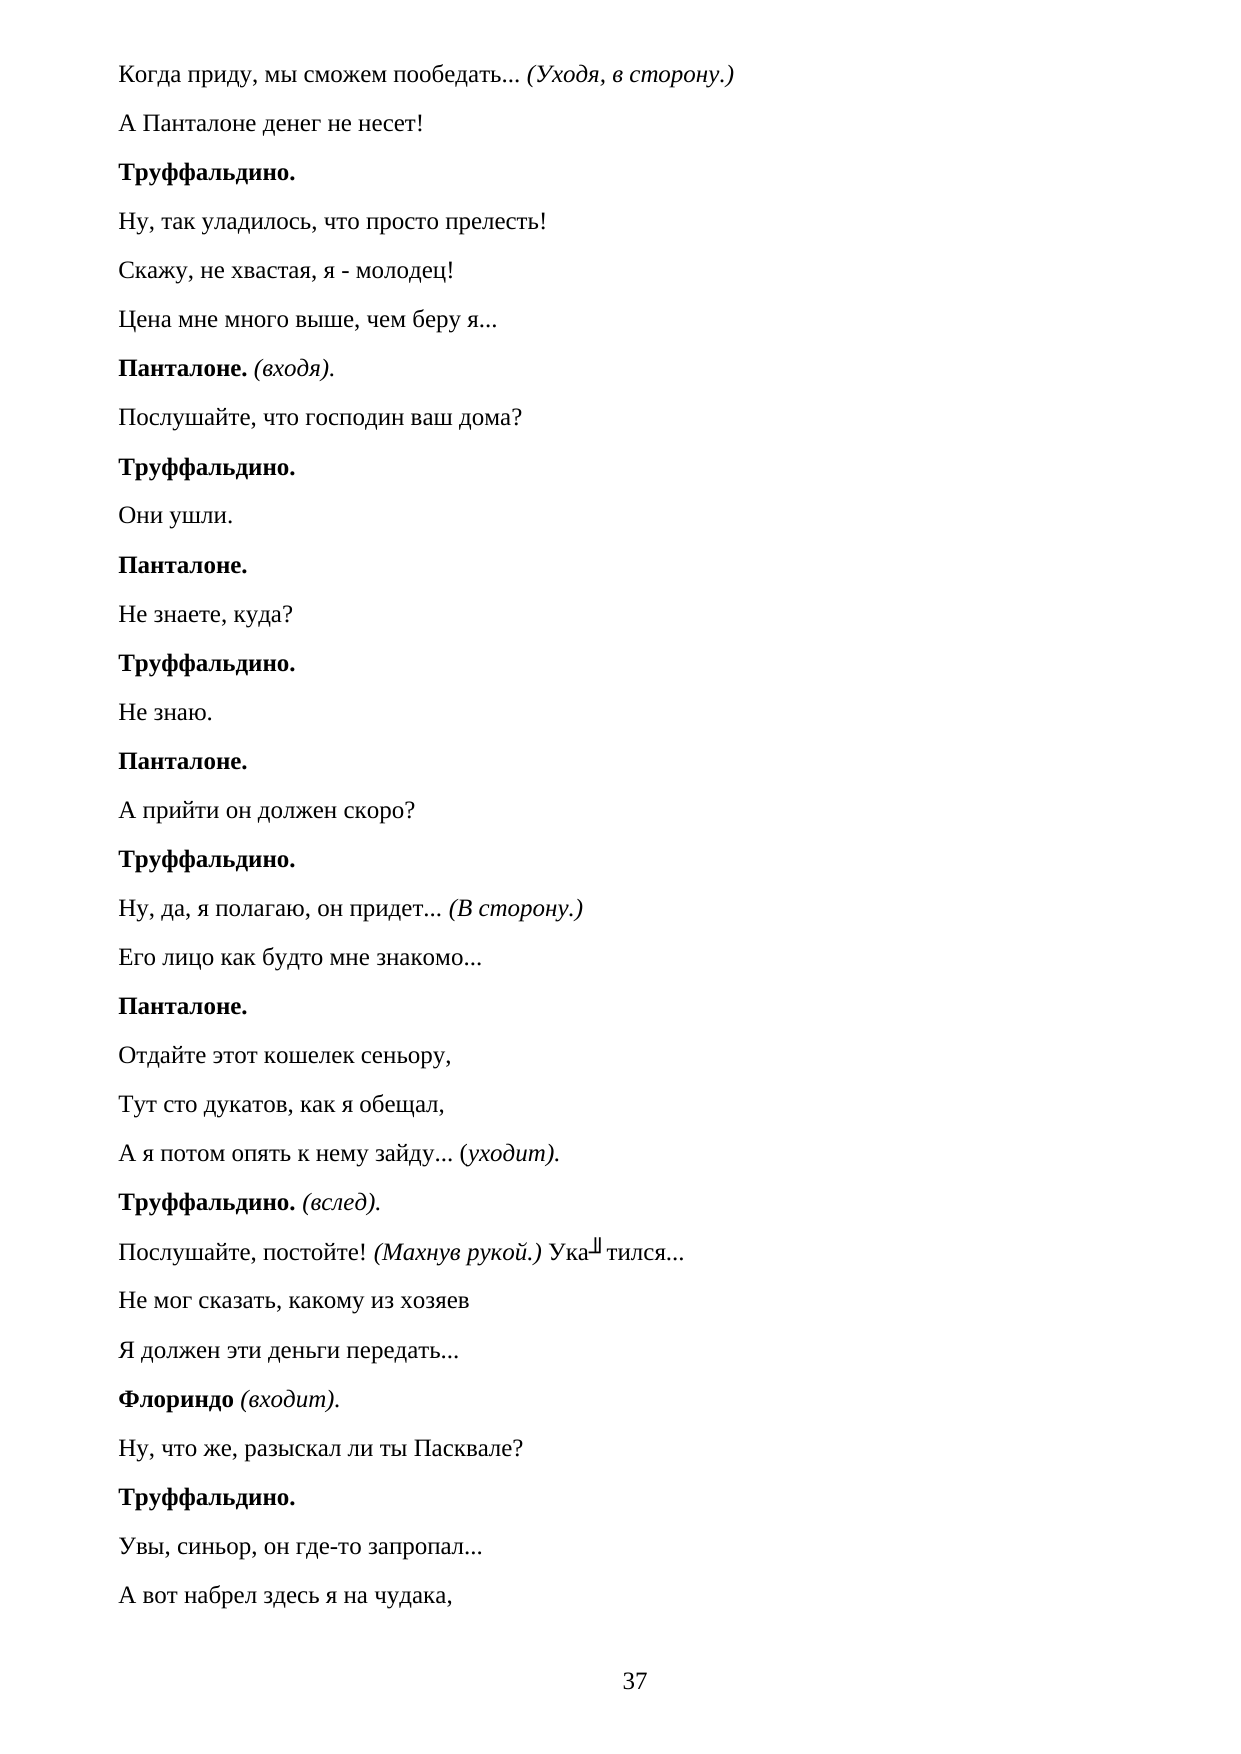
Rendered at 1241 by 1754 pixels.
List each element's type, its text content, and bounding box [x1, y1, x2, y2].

text Труффальдино. (вслед). [118, 1187, 1152, 1216]
text А вот набрел здесь я на чудака, [118, 1580, 1152, 1609]
text Панталоне. [118, 746, 1152, 775]
text А я потом опять к нему зайду... (уходит). [118, 1138, 1152, 1167]
text Увы, синьор, он где-то запропал... [118, 1531, 1152, 1560]
text Труффальдино. [118, 452, 1152, 480]
text Труффальдино. [118, 844, 1152, 873]
text Скажу, не хвастая, я - молодец! [118, 255, 1152, 284]
text Его лицо как будто мне знакомо... [118, 942, 1152, 971]
text Не знаете, куда? [118, 599, 1152, 627]
text Труффальдино. [118, 648, 1152, 677]
text Они ушли. [118, 501, 1152, 529]
text Панталоне. (входя). [118, 353, 1152, 382]
text А Панталоне денег не несет! [118, 108, 1152, 137]
text Ну, что же, разыскал ли ты Пасквале? [118, 1433, 1152, 1462]
text Тут сто дукатов, как я обещал, [118, 1089, 1152, 1118]
text Ну, так уладилось, что просто прелесть! [118, 206, 1152, 235]
text Я должен эти деньги передать... [118, 1335, 1152, 1363]
text Послушайте, постойте! (Махнув рукой.) Ука╜тился... [118, 1237, 1152, 1265]
text Когда приду, мы сможем пообедать... (Уходя, в сторону.) [118, 59, 1152, 88]
text Послушайте, что господин ваш дома? [118, 402, 1152, 431]
text Флориндо (входит). [118, 1384, 1152, 1412]
text Труффальдино. [118, 1482, 1152, 1511]
text Не знаю. [118, 697, 1152, 726]
text Цена мне много выше, чем беру я... [118, 304, 1152, 333]
text Труффальдино. [118, 157, 1152, 186]
text Не мог сказать, какому из хозяев [118, 1286, 1152, 1314]
text Панталоне. [118, 550, 1152, 578]
text Ну, да, я полагаю, он придет... (В сторону.) [118, 893, 1152, 922]
text Отдайте этот кошелек сеньору, [118, 1040, 1152, 1069]
text Панталоне. [118, 991, 1152, 1020]
text А прийти он должен скоро? [118, 795, 1152, 824]
